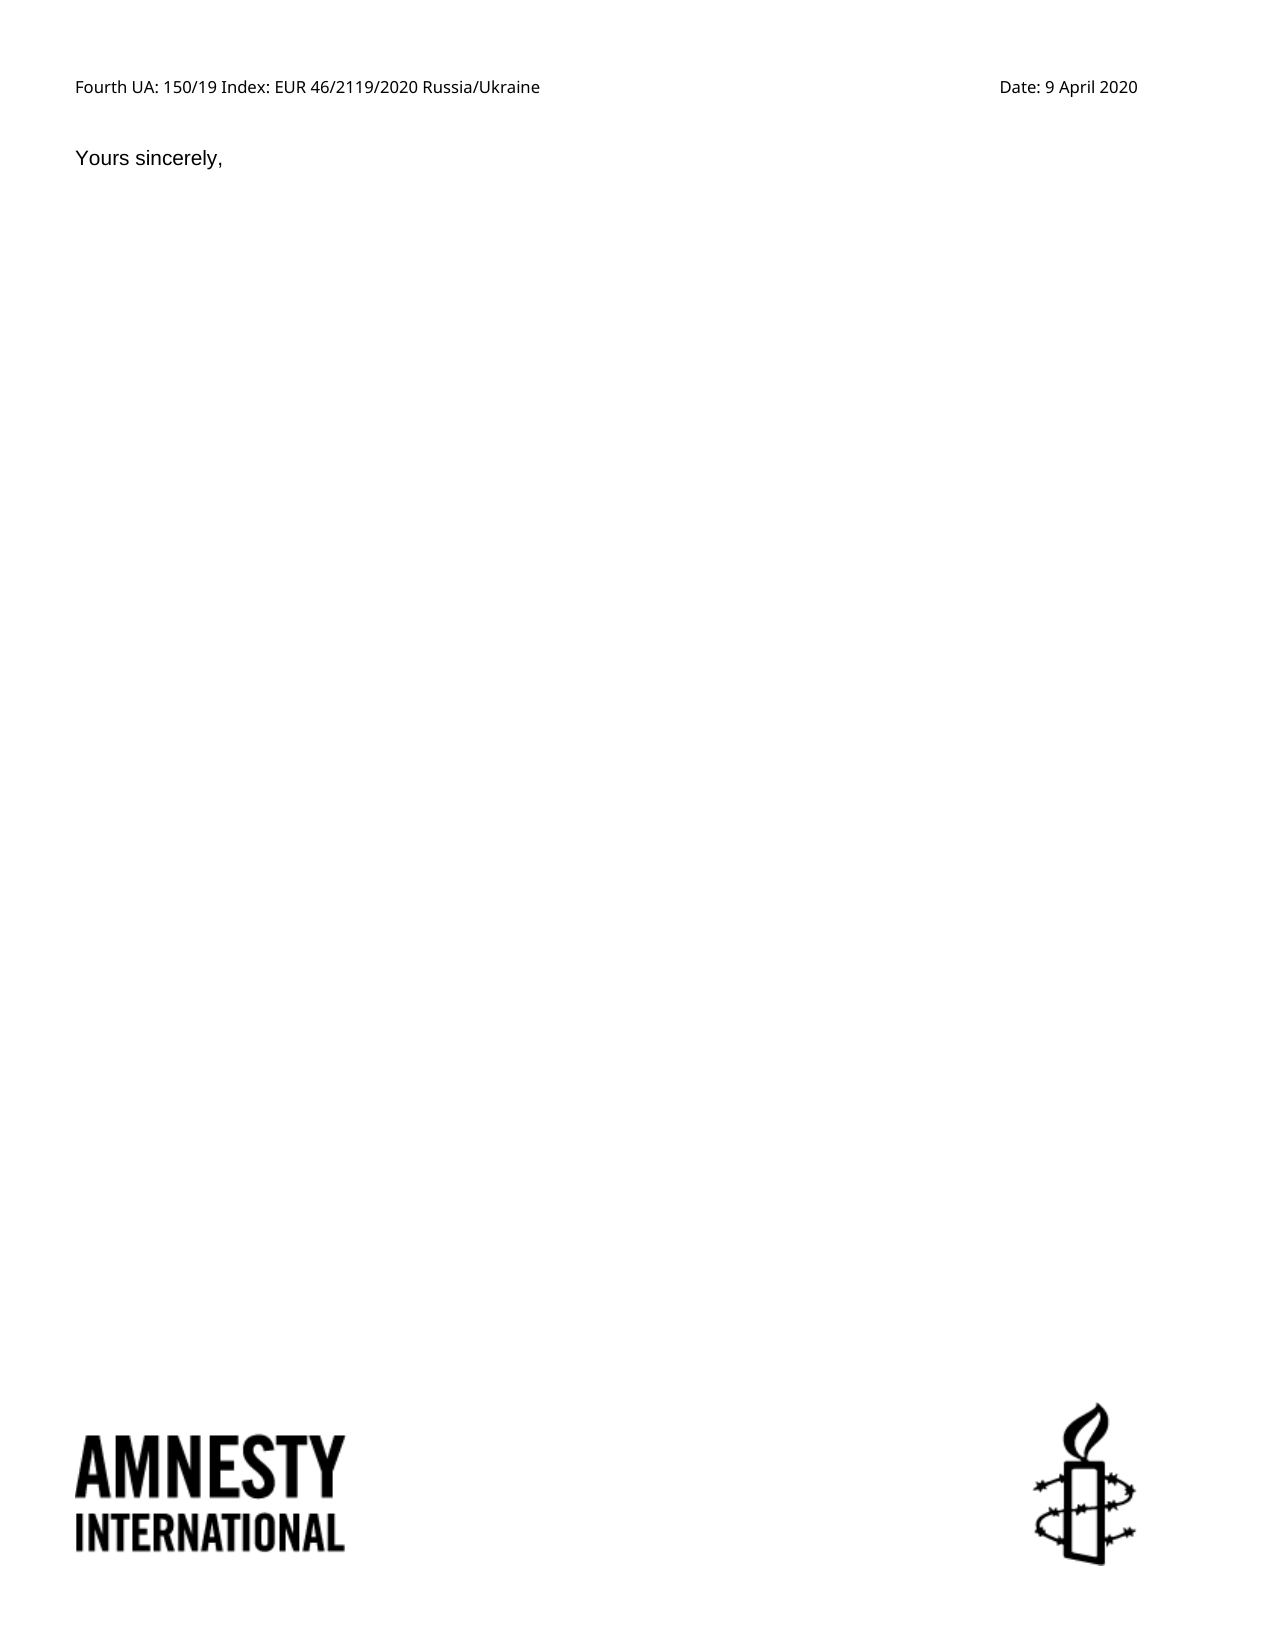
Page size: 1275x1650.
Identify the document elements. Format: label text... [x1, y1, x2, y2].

text Yours sincerely, [75, 146, 1200, 170]
picture [75, 1402, 1137, 1566]
